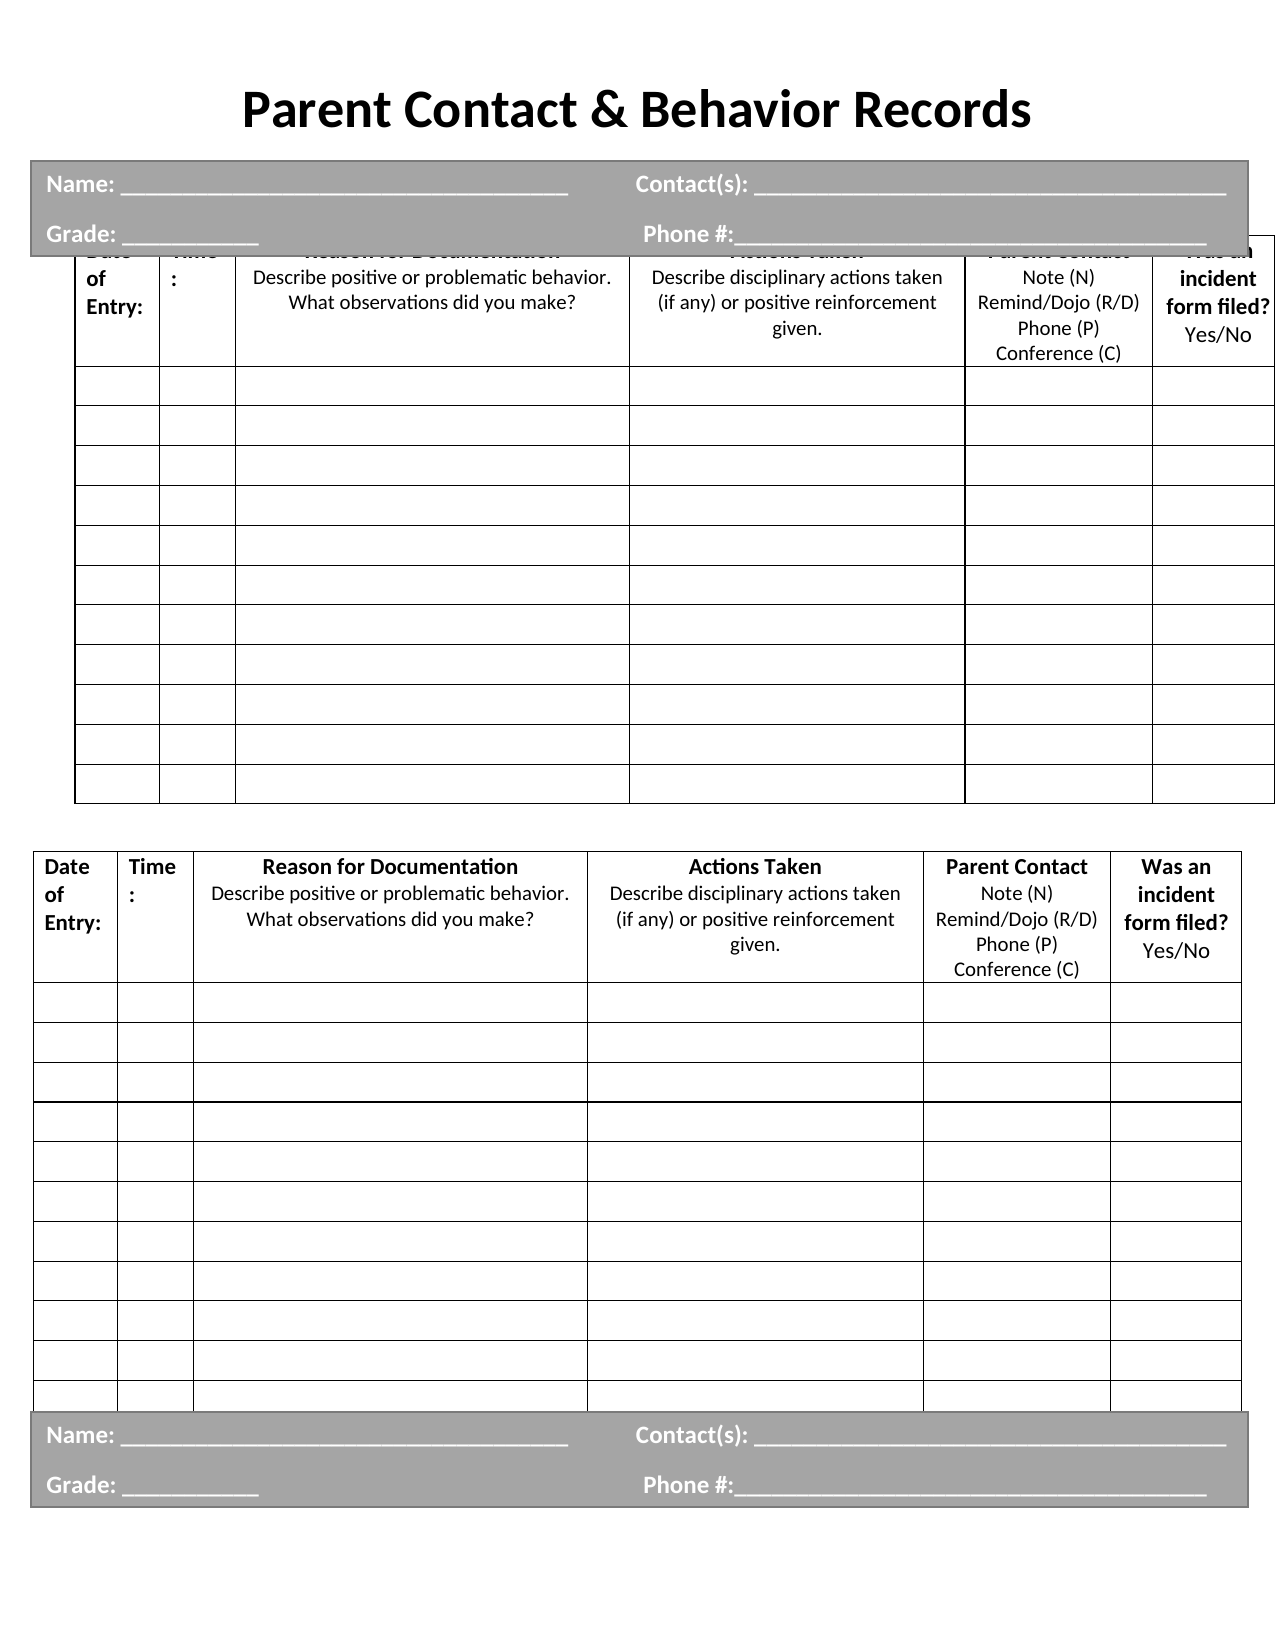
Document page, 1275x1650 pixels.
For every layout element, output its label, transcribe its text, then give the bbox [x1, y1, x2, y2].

table_cell [924, 1063, 1110, 1101]
table_cell [588, 1222, 923, 1261]
table_cell [1153, 526, 1274, 564]
table_cell [924, 1182, 1110, 1221]
table_cell [630, 526, 964, 564]
table_cell [1111, 1341, 1241, 1380]
table_cell [160, 645, 235, 684]
table_cell [76, 645, 159, 684]
table_cell [966, 526, 1152, 564]
table_cell [1153, 765, 1274, 803]
table_header Time: [118, 852, 193, 982]
table_header Date of Entry: [34, 852, 117, 982]
table_cell [194, 1222, 587, 1261]
table_cell [588, 983, 923, 1022]
table_cell [630, 406, 964, 445]
table_cell [118, 983, 193, 1022]
table_cell [76, 367, 159, 405]
table_cell [1153, 367, 1274, 405]
table_cell [924, 1301, 1110, 1340]
table_cell [966, 605, 1152, 644]
table_header Parent Contact Note (N) Remind/Dojo (R/D) Phone (P) Conference (C) [924, 852, 1110, 982]
table_cell [924, 1222, 1110, 1261]
table_cell [1153, 406, 1274, 445]
table_cell [924, 1023, 1110, 1062]
table_cell [588, 1381, 923, 1411]
table_cell [236, 725, 629, 763]
table_cell [76, 605, 159, 644]
table_cell [1111, 983, 1241, 1022]
table_cell [34, 1262, 117, 1300]
table_cell [118, 1023, 193, 1062]
table_cell [630, 725, 964, 763]
table_cell [118, 1103, 193, 1141]
table_cell [1153, 566, 1274, 604]
table_cell [236, 446, 629, 485]
table_cell [630, 605, 964, 644]
table_cell [966, 645, 1152, 684]
table_cell [1111, 1301, 1241, 1340]
table_cell [588, 1182, 923, 1221]
table_cell [236, 605, 629, 644]
table_cell [76, 526, 159, 564]
table_header Reason for Documentation Describe positive or problematic behavior. What observations did you make? [194, 852, 587, 982]
table_cell [1111, 1023, 1241, 1062]
table_cell [34, 1341, 117, 1380]
table_cell [630, 566, 964, 604]
table_cell [76, 406, 159, 445]
table_cell [1111, 1262, 1241, 1300]
table_cell [194, 1023, 587, 1062]
table_cell [924, 1103, 1110, 1141]
table_cell [1111, 1381, 1241, 1411]
table_cell [924, 1341, 1110, 1380]
table_cell [118, 1381, 193, 1411]
table_cell [1111, 1103, 1241, 1141]
table_cell [194, 1103, 587, 1141]
table_cell [1153, 486, 1274, 525]
table_cell [588, 1262, 923, 1300]
table_header Actions Taken Describe disciplinary actions taken (if any) or positive reinforcement given. [630, 257, 964, 366]
table_cell [236, 765, 629, 803]
table_cell [588, 1023, 923, 1062]
table_cell [34, 1063, 117, 1101]
table_cell [1153, 605, 1274, 644]
table_cell [194, 1341, 587, 1380]
table_cell [160, 765, 235, 803]
table_cell [160, 725, 235, 763]
table_cell [160, 685, 235, 724]
table_cell [118, 1142, 193, 1181]
table_cell [34, 1222, 117, 1261]
table_cell [118, 1222, 193, 1261]
table_cell [966, 566, 1152, 604]
table_cell [34, 1182, 117, 1221]
table_cell [34, 983, 117, 1022]
table_cell [160, 446, 235, 485]
table_cell [1111, 1142, 1241, 1181]
table_cell [160, 486, 235, 525]
table_cell [34, 1381, 117, 1411]
table_cell [630, 645, 964, 684]
table_cell [588, 1142, 923, 1181]
table_header Was an incident form filed? Yes/No [1153, 236, 1274, 366]
table_header Time: [160, 257, 235, 366]
table_cell [76, 486, 159, 525]
table_cell [630, 685, 964, 724]
table_header Actions Taken Describe disciplinary actions taken (if any) or positive reinforcement given. [588, 852, 923, 982]
table_cell [160, 526, 235, 564]
table_cell [34, 1142, 117, 1181]
table_cell [1153, 685, 1274, 724]
table_header Was an incident form filed? Yes/No [1111, 852, 1241, 982]
table_cell [966, 725, 1152, 763]
table_cell [588, 1301, 923, 1340]
table_cell [76, 685, 159, 724]
table_cell [76, 446, 159, 485]
table_cell [236, 486, 629, 525]
table_cell [194, 983, 587, 1022]
table_cell [194, 1182, 587, 1221]
table_cell [588, 1103, 923, 1141]
table_cell [1111, 1222, 1241, 1261]
table_cell [194, 1301, 587, 1340]
table_cell [966, 685, 1152, 724]
table_cell [236, 406, 629, 445]
table_cell [966, 367, 1152, 405]
table_cell [1153, 645, 1274, 684]
table_cell [630, 446, 964, 485]
table_cell [118, 1182, 193, 1221]
table_cell [76, 566, 159, 604]
table_cell [236, 566, 629, 604]
table_cell [966, 406, 1152, 445]
table_cell [1111, 1063, 1241, 1101]
table_cell [924, 1381, 1110, 1411]
table_header Reason for Documentation Describe positive or problematic behavior. What observations did you make? [236, 257, 629, 366]
table_cell [160, 406, 235, 445]
table_cell [194, 1063, 587, 1101]
table_cell [1111, 1182, 1241, 1221]
table_cell [236, 685, 629, 724]
table_cell [924, 1262, 1110, 1300]
table_cell [76, 725, 159, 763]
table_header Parent Contact Note (N) Remind/Dojo (R/D) Phone (P) Conference (C) [966, 257, 1152, 366]
table_cell [630, 367, 964, 405]
table_cell [194, 1381, 587, 1411]
table_cell [194, 1142, 587, 1181]
table_cell [118, 1063, 193, 1101]
table_cell [118, 1262, 193, 1300]
table_cell [118, 1341, 193, 1380]
table_cell [236, 645, 629, 684]
table_cell [118, 1301, 193, 1340]
table_cell [236, 367, 629, 405]
table_cell [924, 983, 1110, 1022]
table_cell [588, 1341, 923, 1380]
table_cell [966, 486, 1152, 525]
table_cell [630, 765, 964, 803]
table_cell [160, 605, 235, 644]
table_cell [160, 566, 235, 604]
table_cell [236, 526, 629, 564]
table_cell [924, 1142, 1110, 1181]
table_cell [34, 1023, 117, 1062]
table_cell [34, 1301, 117, 1340]
table_cell [630, 486, 964, 525]
table_cell [34, 1103, 117, 1141]
table_cell [966, 446, 1152, 485]
table_cell [160, 367, 235, 405]
table_header Date of Entry: [76, 257, 159, 366]
table_cell [1153, 725, 1274, 763]
table_cell [76, 765, 159, 803]
table_cell [194, 1262, 587, 1300]
table_cell [588, 1063, 923, 1101]
table_cell [1153, 446, 1274, 485]
table_cell [966, 765, 1152, 803]
